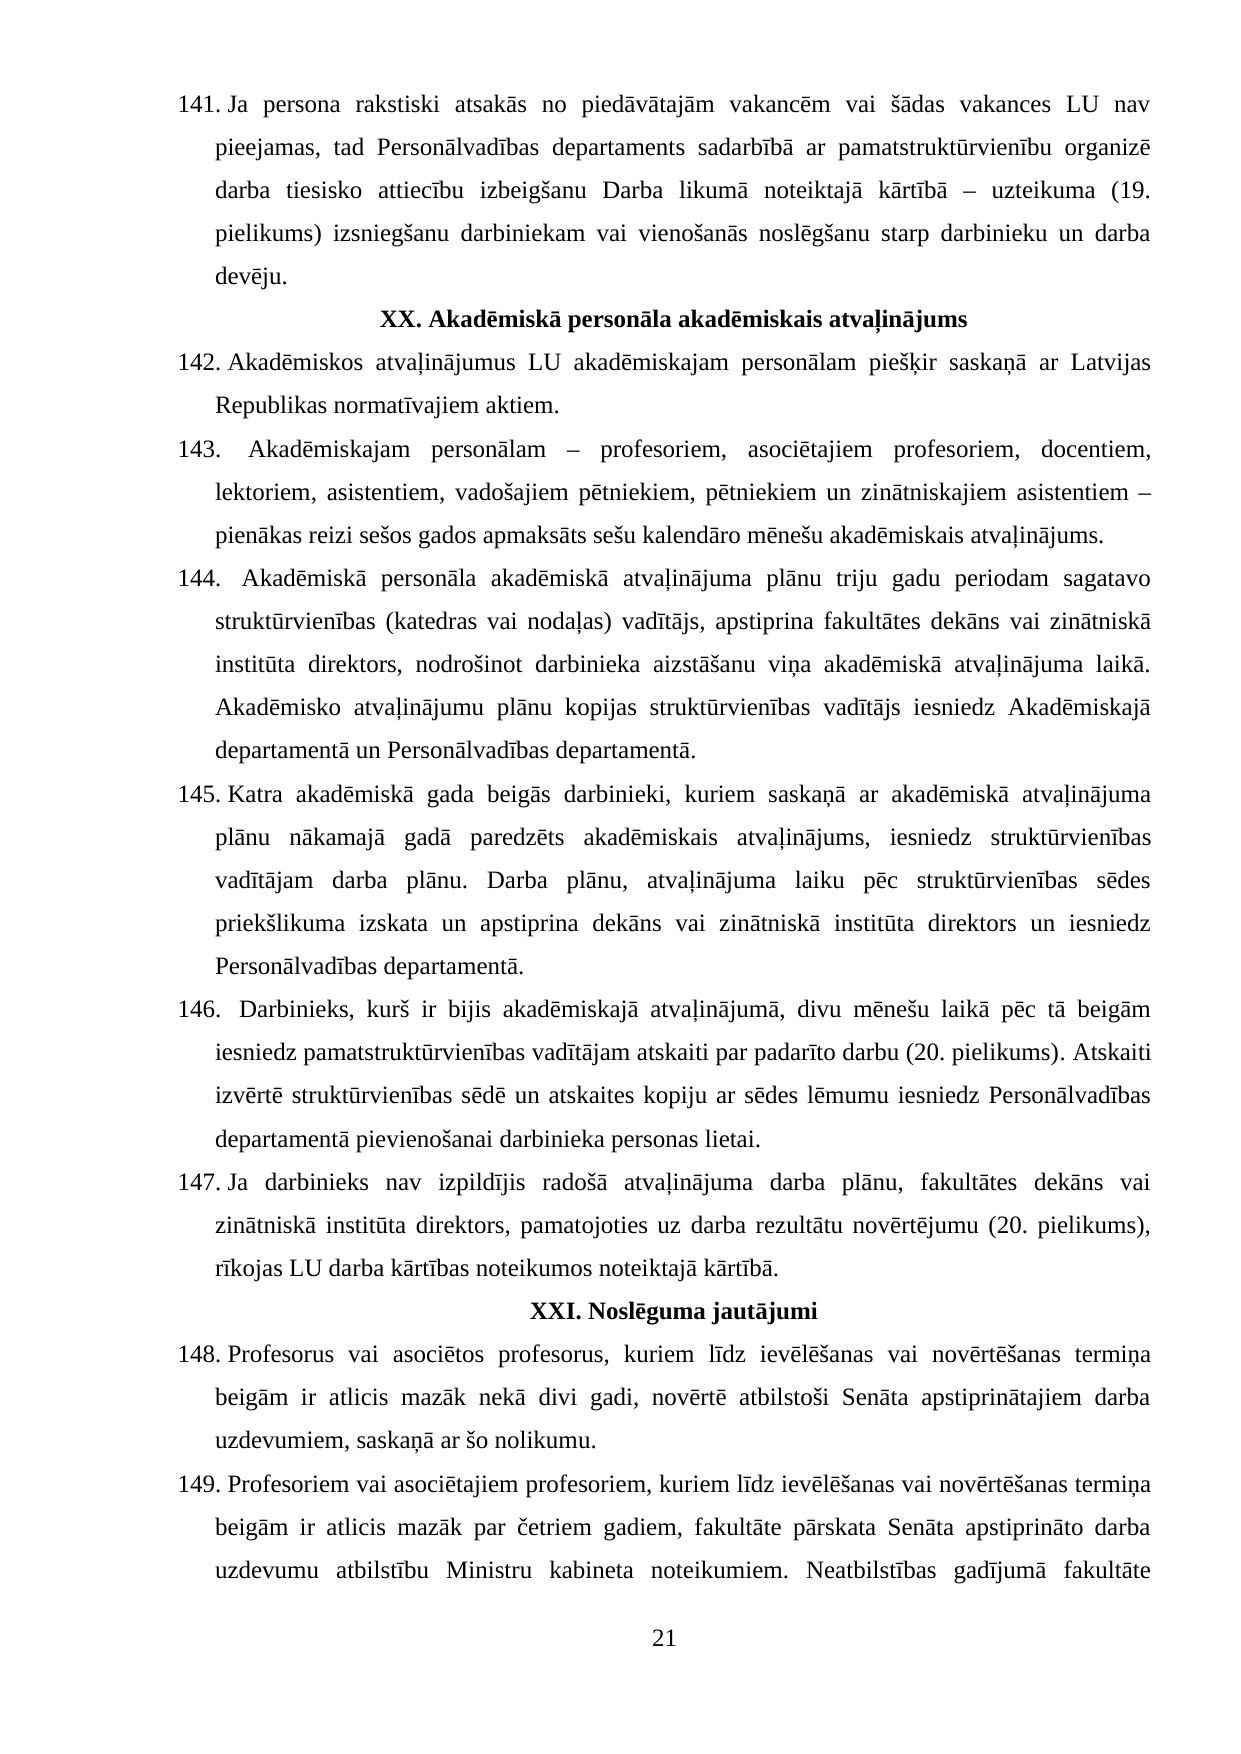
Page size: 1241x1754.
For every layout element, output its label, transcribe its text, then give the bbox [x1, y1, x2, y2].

list Akadēmiskos atvaļinājumus LU akadēmiskajam personālam piešķir saskaņā ar Latvijas Republikas normatīvajiem aktiem. [177, 347, 1152, 419]
text XX. Akadēmiskā personāla akadēmiskais atvaļinājums [215, 304, 1132, 333]
list Profesorus vai asociētos profesorus, kuriem līdz ievēlēšanas vai novērtēšanas termiņa beigām ir atlicis mazāk nekā divi gadi, novērtē atbilstoši Senāta apstiprinātajiem darba uzdevumiem, saskaņā ar šo nolikumu. [177, 1339, 1152, 1454]
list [177, 1469, 1152, 1584]
list Ja persona rakstiski atsakās no piedāvātajām vakancēm vai šādas vakances LU nav pieejamas, tad Personālvadības departaments sadarbībā ar pamatstruktūrvienību organizē darba tiesisko attiecību izbeigšanu Darba likumā noteiktajā kārtībā – uzteikuma (19. pielikums) izsniegšanu darbiniekam vai vienošanās noslēgšanu starp darbinieku un darba devēju. [177, 89, 1152, 290]
list Katra akadēmiskā gada beigās darbinieki, kuriem saskaņā ar akadēmiskā atvaļinājuma plānu nākamajā gadā paredzēts akadēmiskais atvaļinājums, iesniedz struktūrvienības vadītājam darba plānu. Darba plānu, atvaļinājuma laiku pēc struktūrvienības sēdes priekšlikuma izskata un apstiprina dekāns vai zinātniskā institūta direktors un iesniedz Personālvadības departamentā. [177, 779, 1152, 980]
list Akadēmiskā personāla akadēmiskā atvaļinājuma plānu triju gadu periodam sagatavo struktūrvienības (katedras vai nodaļas) vadītājs, apstiprina fakultātes dekāns vai zinātniskā institūta direktors, nodrošinot darbinieka aizstāšanu viņa akadēmiskā atvaļinājuma laikā. Akadēmisko atvaļinājumu plānu kopijas struktūrvienības vadītājs iesniedz Akadēmiskajā departamentā un Personālvadības departamentā. [177, 563, 1152, 764]
list Ja darbinieks nav izpildījis radošā atvaļinājuma darba plānu, fakultātes dekāns vai zinātniskā institūta direktors, pamatojoties uz darba rezultātu novērtējumu (20. pielikums), rīkojas LU darba kārtības noteikumos noteiktajā kārtībā. [177, 1167, 1152, 1282]
list Darbinieks, kurš ir bijis akadēmiskajā atvaļinājumā, divu mēnešu laikā pēc tā beigām iesniedz pamatstruktūrvienības vadītājam atskaiti par padarīto darbu (20. pielikums). Atskaiti izvērtē struktūrvienības sēdē un atskaites kopiju ar sēdes lēmumu iesniedz Personālvadības departamentā pievienošanai darbinieka personas lietai. [177, 994, 1152, 1152]
text XXI. Noslēguma jautājumi [215, 1296, 1132, 1325]
list Akadēmiskajam personālam – profesoriem, asociētajiem profesoriem, docentiem, lektoriem, asistentiem, vadošajiem pētniekiem, pētniekiem un zinātniskajiem asistentiem – pienākas reizi sešos gados apmaksāts sešu kalendāro mēnešu akadēmiskais atvaļinājums. [177, 434, 1152, 549]
